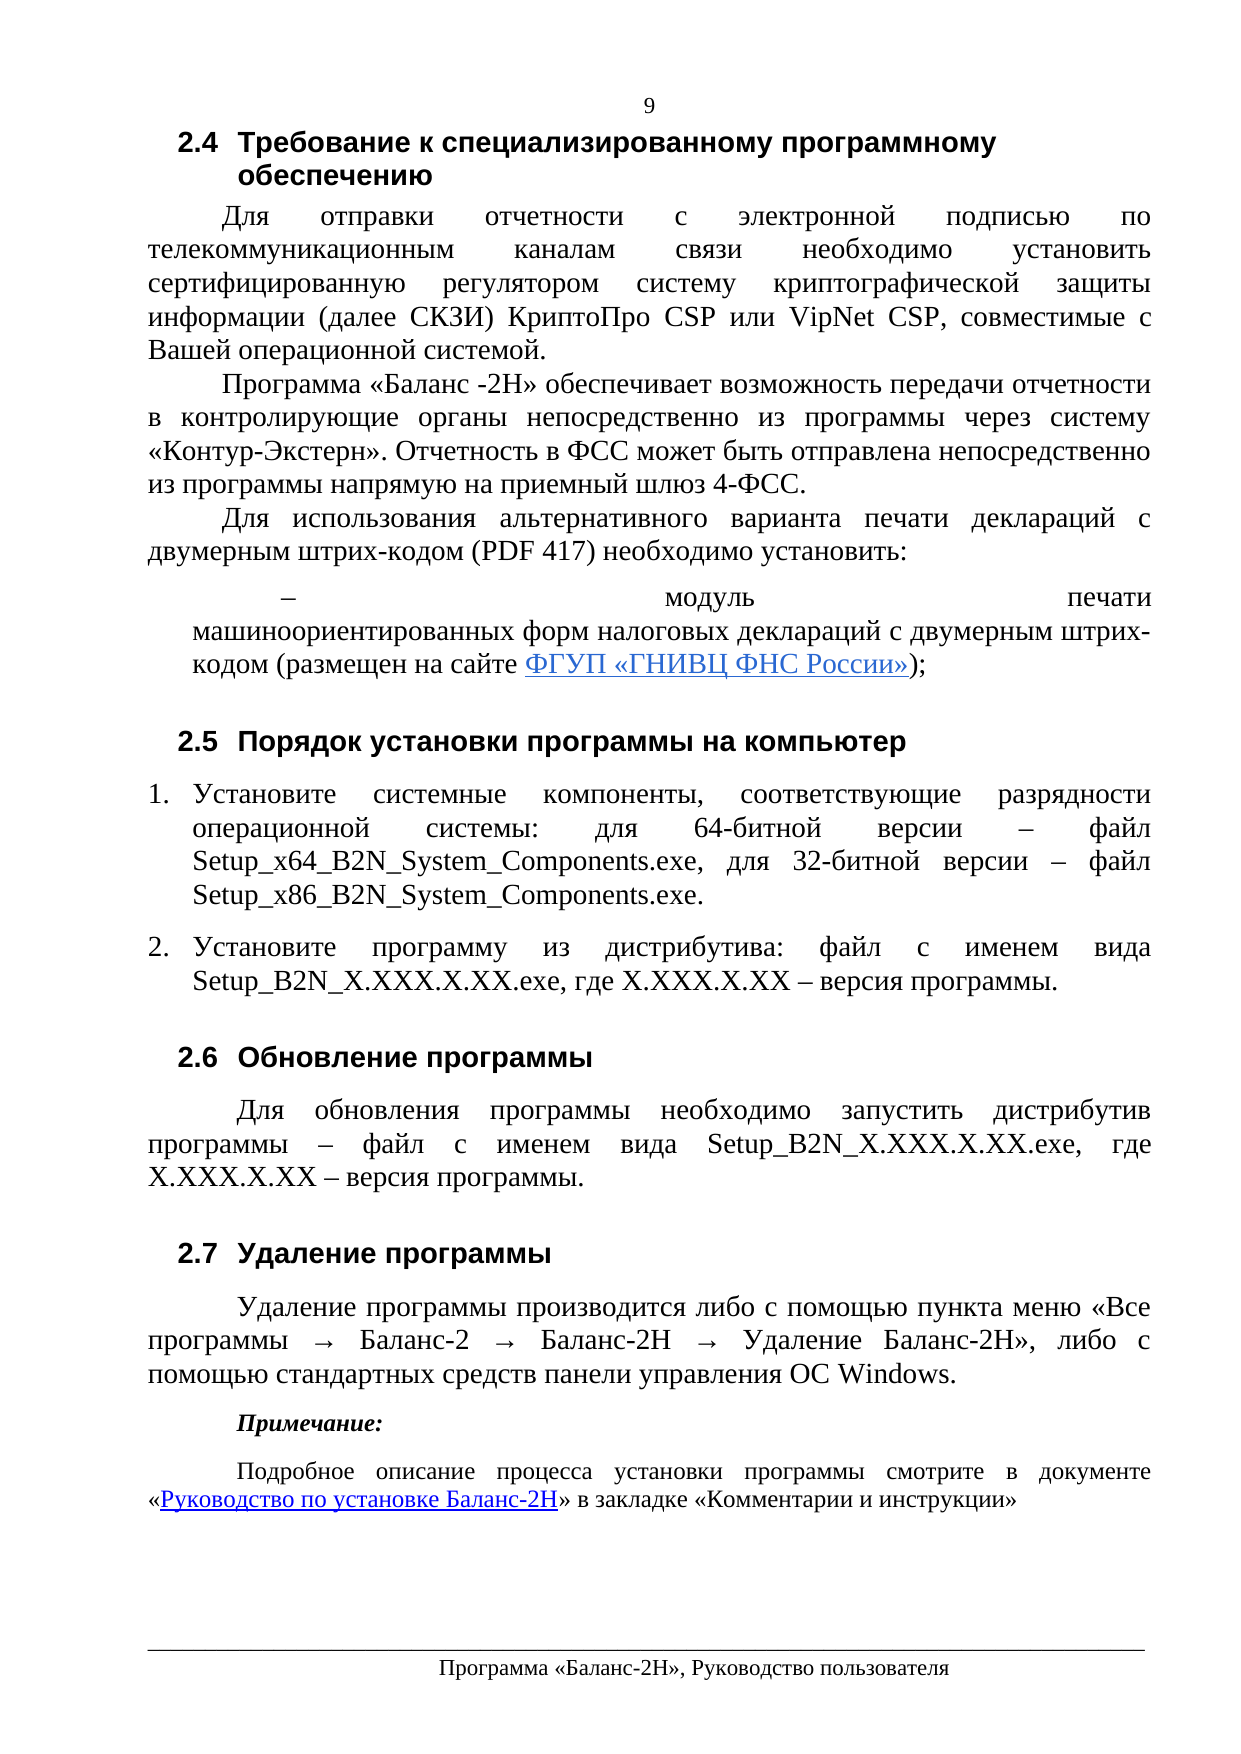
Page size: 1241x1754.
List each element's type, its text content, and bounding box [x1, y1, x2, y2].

text Удаление программы производится либо с помощью пункта меню «Все программы → Баланс-2 → Баланс-2Н → Удаление Баланс-2Н», либо с помощью стандартных средств панели управления ОС Windows. [148, 1289, 1152, 1389]
text Для отправки отчетности с электронной подписью по телекоммуникационным каналам связи необходимо установить сертифицированную регулятором систему криптографической защиты информации (далее СКЗИ) КриптоПро CSP или VipNet CSP, совместимые с Вашей операционной системой. [148, 198, 1152, 366]
text Примечание: [148, 1408, 1152, 1437]
subtitle Удаление программы [177, 1237, 1152, 1270]
list модуль печати машиноориентированных форм налоговых деклараций с двумерным штрих-кодом (размещен на сайте ФГУП «ГНИВЦ ФНС России»); [192, 579, 1152, 680]
text Для обновления программы необходимо запустить дистрибутив программы – файл с именем вида Setup_B2N_X.XХХ.X.XХ.exe, где X.XХХ.X.XХ – версия программы. [148, 1092, 1152, 1193]
text Программа «Баланс -2Н» обеспечивает возможность передачи отчетности в контролирующие органы непосредственно из программы через систему «Контур-Экстерн». Отчетность в ФСС может быть отправлена непосредственно из программы напрямую на приемный шлюз 4-ФСС. [148, 366, 1152, 500]
list Установите системные компоненты, соответствующие разрядности операционной системы: для 64-битной версии – файл Setup_x64_B2N_System_Components.exe, для 32-битной версии – файл Setup_x86_B2N_System_Components.exe. [148, 776, 1152, 910]
text Подробное описание процесса установки программы смотрите в документе «Руководство по установке Баланс-2Н» в закладке «Комментарии и инструкции» [148, 1456, 1152, 1513]
subtitle Порядок установки программы на компьютер [177, 724, 1152, 757]
subtitle Обновление программы [177, 1040, 1152, 1073]
list Установите программу из дистрибутива: файл с именем вида Setup_B2N_X.XХХ.X.XХ.exe, где X.XХХ.X.XХ – версия программы. [148, 929, 1152, 996]
text Для использования альтернативного варианта печати деклараций с двумерным штрих-кодом (PDF 417) необходимо установить: [148, 500, 1152, 567]
subtitle Требование к специализированному программному обеспечению [177, 119, 1152, 192]
